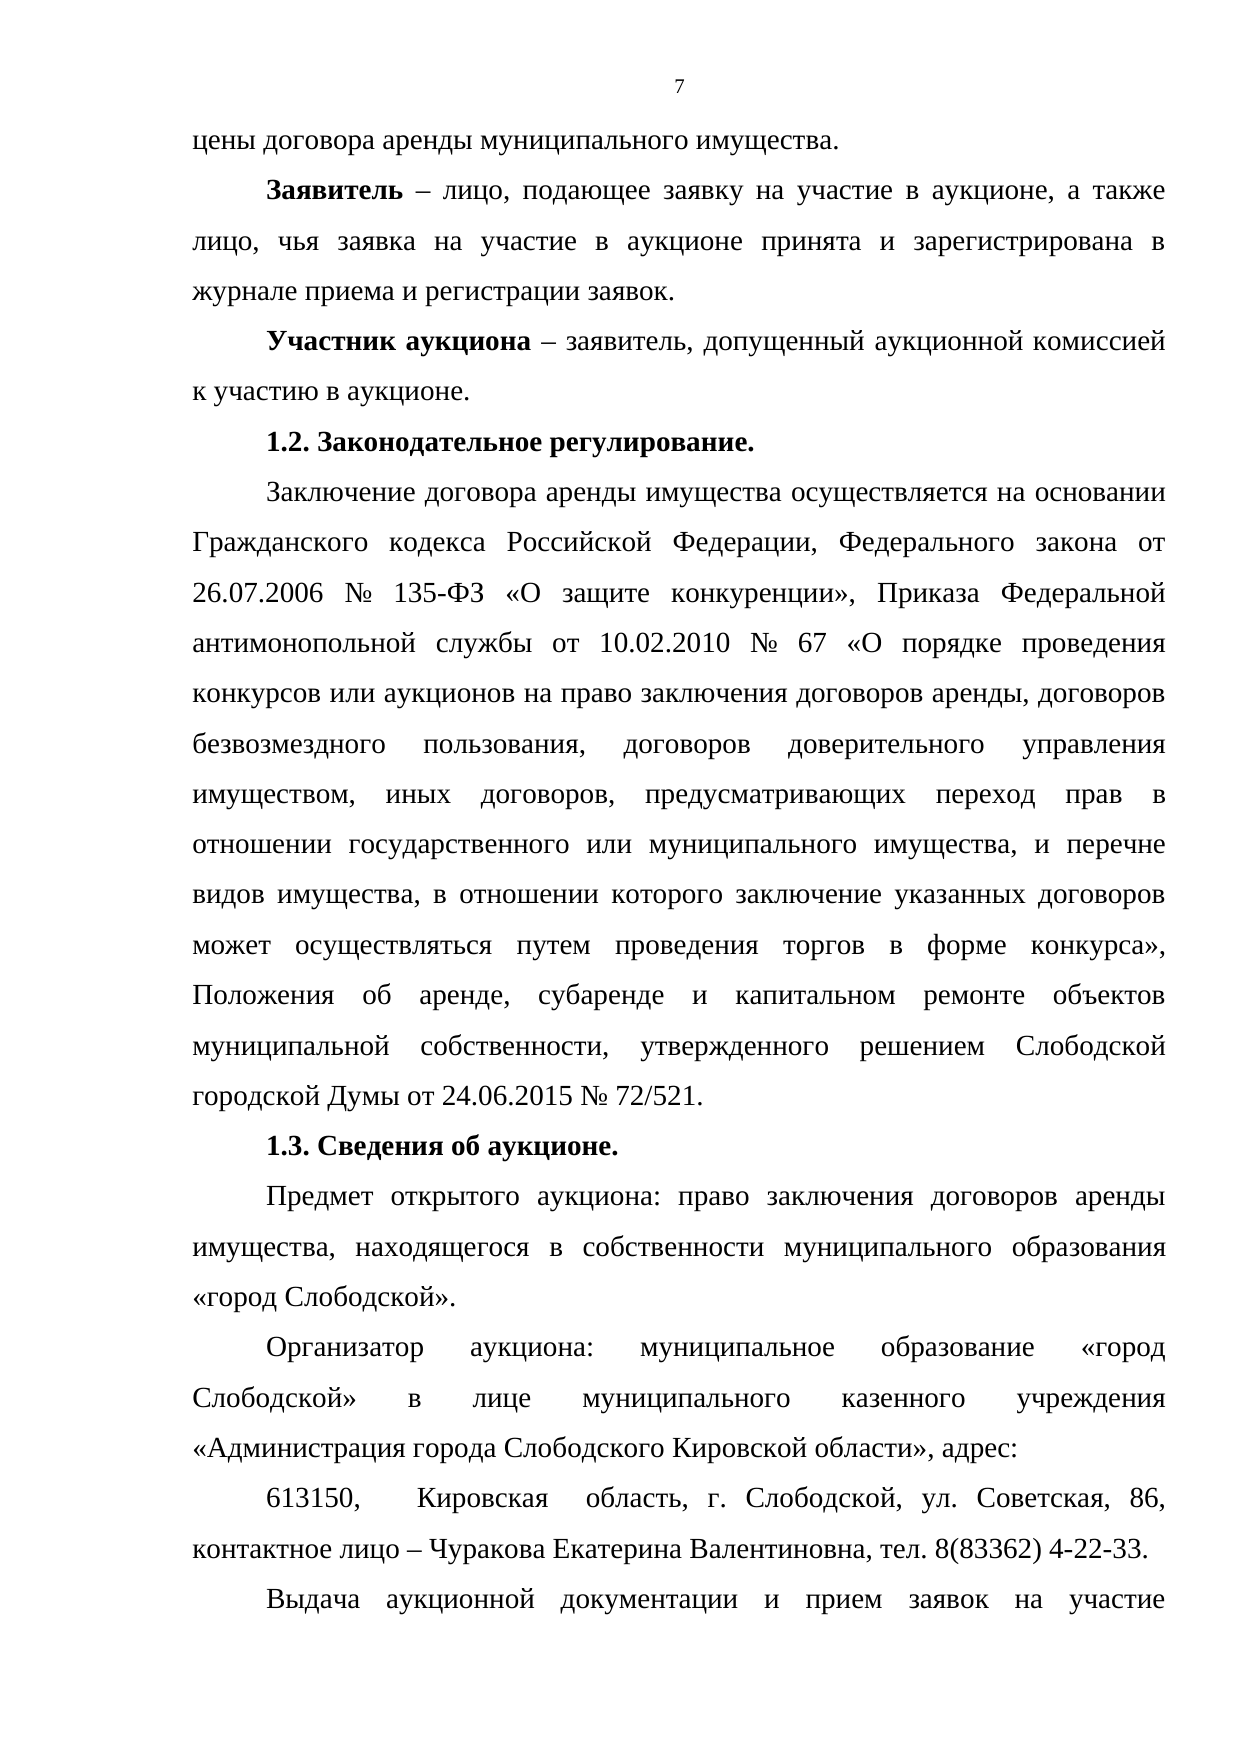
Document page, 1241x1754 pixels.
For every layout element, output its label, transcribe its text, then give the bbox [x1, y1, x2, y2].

text Предмет открытого аукциона: право заключения договоров аренды имущества, находящегося в собственности муниципального образования «город Слободской». [192, 1178, 1167, 1313]
text Заявитель – лицо, подающее заявку на участие в аукционе, а также лицо, чья заявка на участие в аукционе принята и зарегистрирована в журнале приема и регистрации заявок. [192, 172, 1167, 306]
text 1.3. Сведения об аукционе. [192, 1128, 1167, 1162]
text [192, 122, 1167, 156]
text Организатор аукциона: муниципальное образование «город Слободской» в лице муниципального казенного учреждения «Администрация города Слободского Кировской области», адрес: [192, 1329, 1167, 1464]
text Участник аукциона – заявитель, допущенный аукционной комиссией к участию в аукционе. [192, 323, 1167, 407]
text 1.2. Законодательное регулирование. [192, 424, 1167, 457]
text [192, 1581, 1167, 1614]
text Заключение договора аренды имущества осуществляется на основании Гражданского кодекса Российской Федерации, Федерального закона от 26.07.2006 № 135-ФЗ «О защите конкуренции», Приказа Федеральной антимонопольной службы от 10.02.2010 № 67 «О порядке проведения конкурсов или аукционов на право заключения договоров аренды, договоров безвозмездного пользования, договоров доверительного управления имуществом, иных договоров, предусматривающих переход прав в отношении государственного или муниципального имущества, и перечне видов имущества, в отношении которого заключение указанных договоров может осуществляться путем проведения торгов в форме конкурса», Положения об аренде, субаренде и капитальном ремонте объектов муниципальной собственности, утвержденного решением Слободской городской Думы от 24.06.2015 № 72/521. [192, 474, 1167, 1111]
text 613150, Кировская область, г. Слободской, ул. Советская, 86, контактное лицо – Чуракова Екатерина Валентиновна, тел. 8(83362) 4-22-33. [192, 1480, 1167, 1564]
